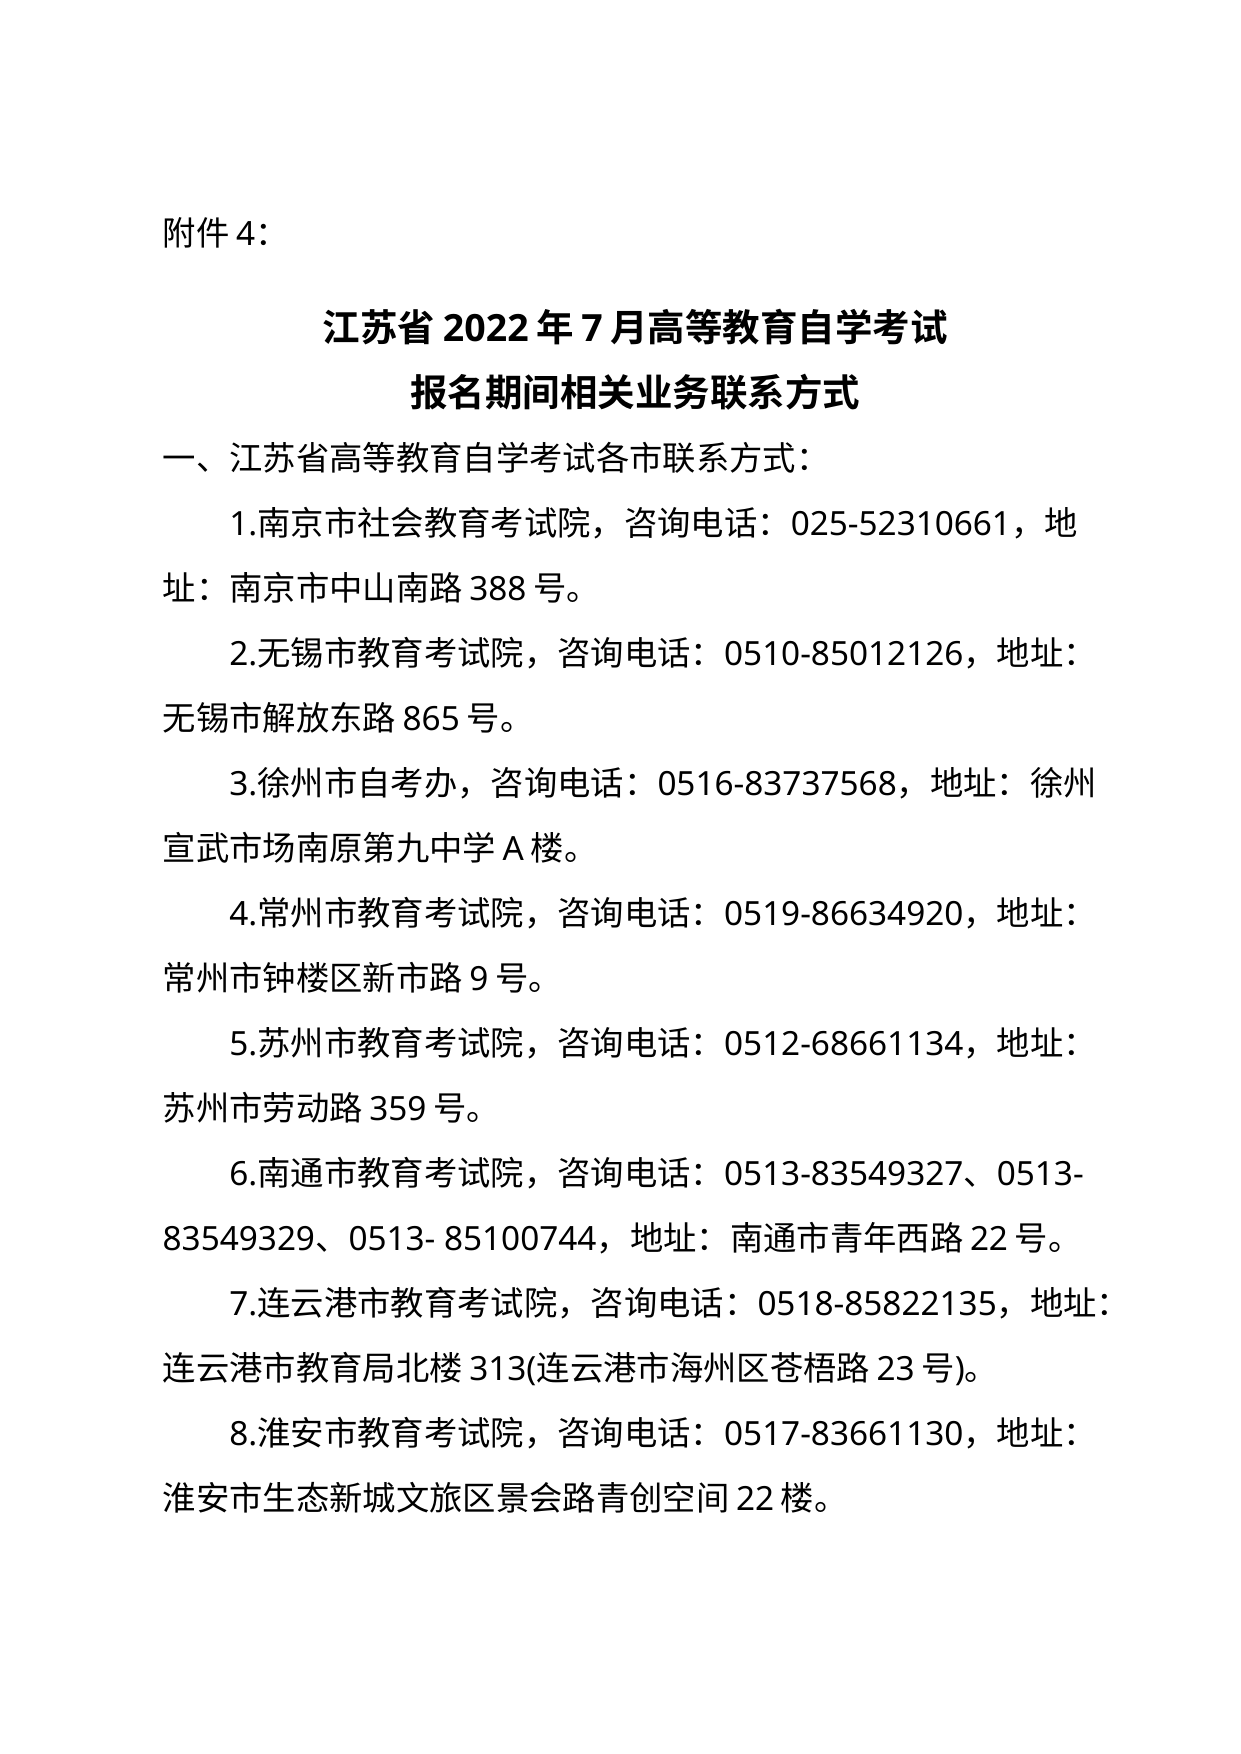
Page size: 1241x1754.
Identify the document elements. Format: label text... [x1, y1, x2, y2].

text 一、江苏省高等教育自学考试各市联系方式： [162, 423, 1107, 488]
text 4.常州市教育考试院，咨询电话：0519-86634920，地址：常州市钟楼区新市路9号。 [162, 878, 1107, 1008]
subtitle 江苏省2022年7月高等教育自学考试 [162, 293, 1107, 358]
text 6.南通市教育考试院，咨询电话：0513-83549327、0513-83549329、0513- 85100744，地址：南通市青年西路22号。 [162, 1138, 1107, 1268]
text 1.南京市社会教育考试院，咨询电话：025-52310661，地址：南京市中山南路388号。 [162, 488, 1107, 618]
subtitle 报名期间相关业务联系方式 [162, 358, 1107, 423]
text 8.淮安市教育考试院，咨询电话：0517-83661130，地址：淮安市生态新城文旅区景会路青创空间22楼。 [162, 1398, 1107, 1528]
text 5.苏州市教育考试院，咨询电话：0512-68661134，地址：苏州市劳动路359号。 [162, 1008, 1107, 1138]
text 3.徐州市自考办，咨询电话：0516-83737568，地址：徐州宣武市场南原第九中学A楼。 [162, 748, 1107, 878]
text 附件4： [162, 199, 1107, 264]
text 2.无锡市教育考试院，咨询电话：0510-85012126，地址：无锡市解放东路865号。 [162, 618, 1107, 748]
text 7.连云港市教育考试院，咨询电话：0518-85822135，地址：连云港市教育局北楼313(连云港市海州区苍梧路23号)。 [162, 1268, 1107, 1398]
